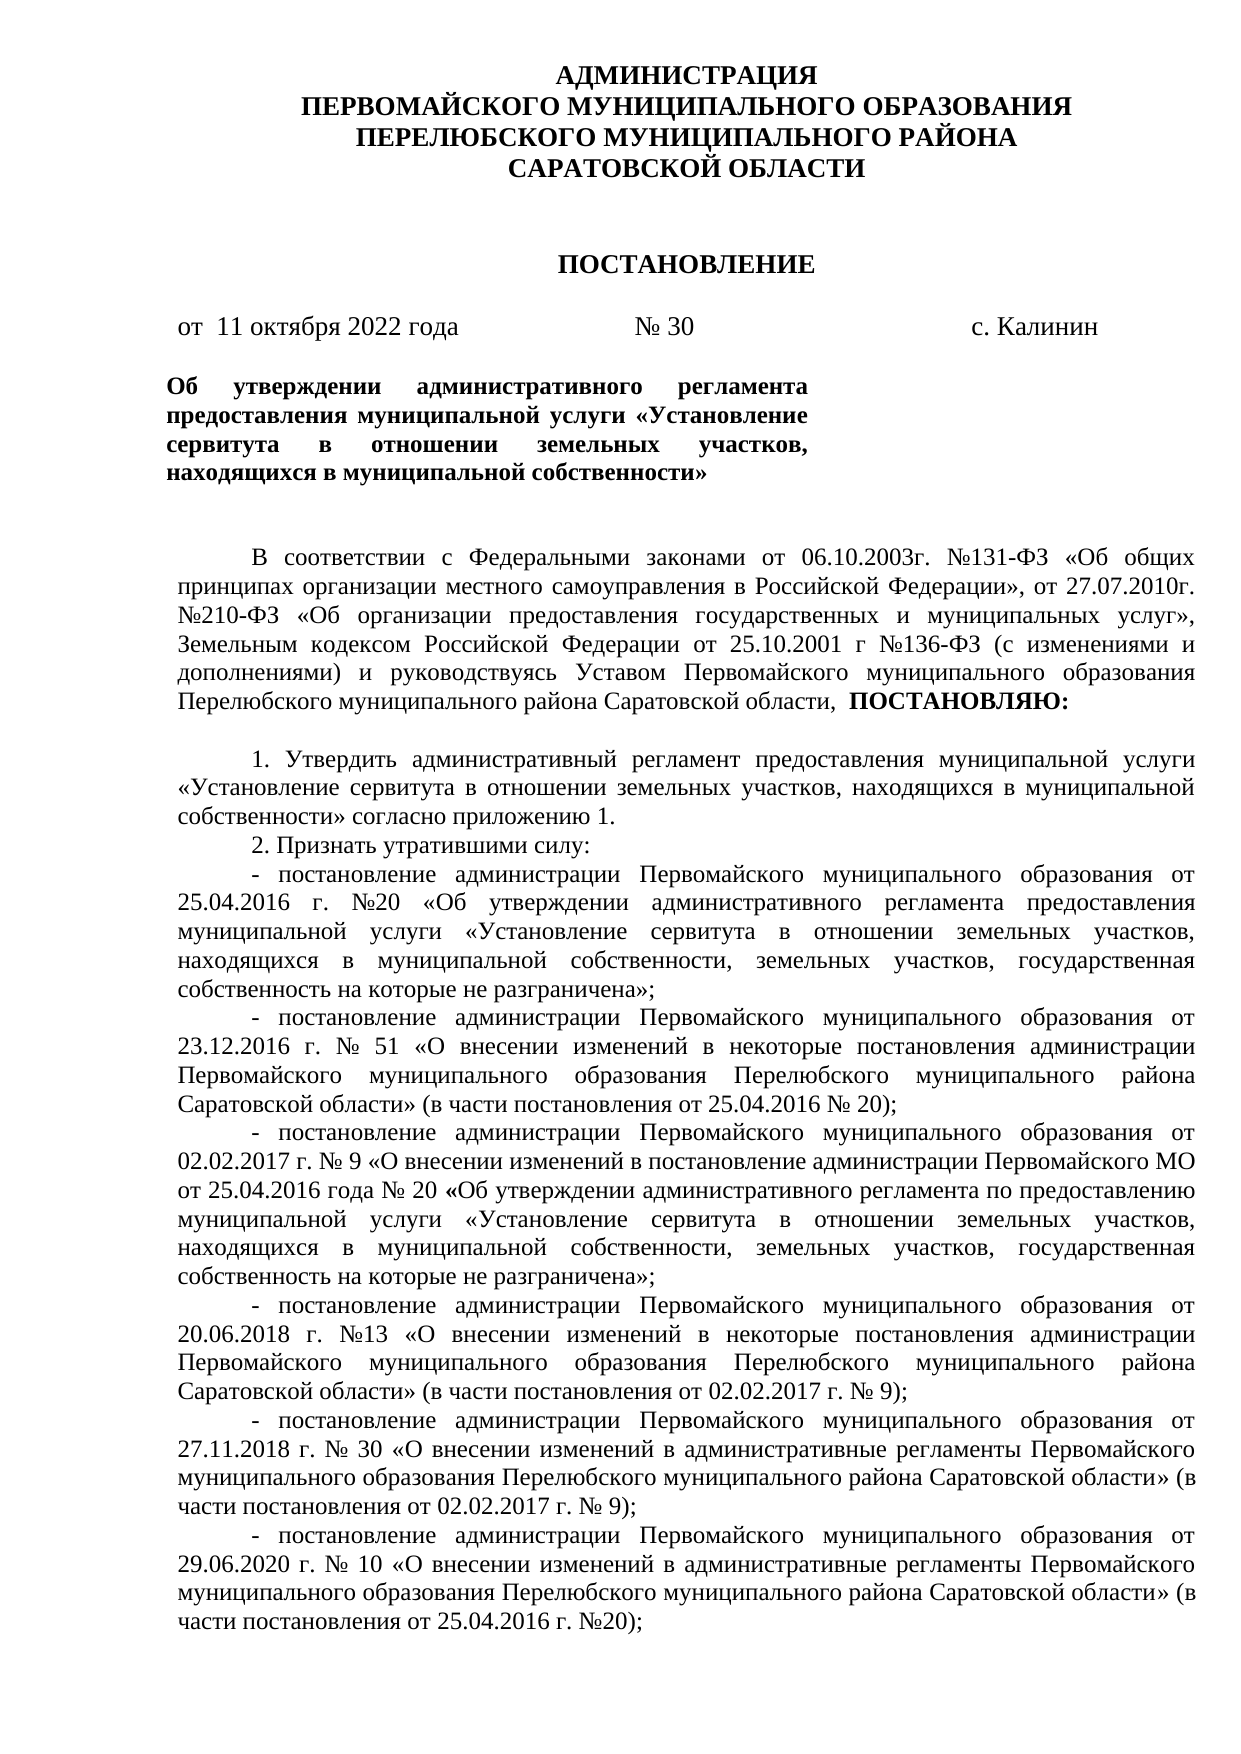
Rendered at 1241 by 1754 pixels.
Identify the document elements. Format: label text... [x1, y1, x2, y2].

text от 11 октября 2022 года № 30 с. Калинин [177, 310, 1196, 341]
text - постановление администрации Первомайского муниципального образования от 25.04.2016 г. №20 «Об утверждении административного регламента предоставления муниципальной услуги «Установление сервитута в отношении земельных участков, находящихся в муниципальной собственности, земельных участков, государственная собственность на которые не разграничена»; [177, 859, 1196, 1002]
text 1. Утвердить административный регламент предоставления муниципальной услуги «Установление сервитута в отношении земельных участков, находящихся в муниципальной собственности» согласно приложению 1. [177, 744, 1196, 830]
text АДМИНИСТРАЦИЯ [177, 59, 1196, 90]
text - постановление администрации Первомайского муниципального образования от 20.06.2018 г. №13 «О внесении изменений в некоторые постановления администрации Первомайского муниципального образования Перелюбского муниципального района Саратовской области» (в части постановления от 02.02.2017 г. № 9); [177, 1290, 1196, 1405]
text - постановление администрации Первомайского муниципального образования от 29.06.2020 г. № 10 «О внесении изменений в административные регламенты Первомайского муниципального образования Перелюбского муниципального района Саратовской области» (в части постановления от 25.04.2016 г. №20); [177, 1520, 1196, 1635]
text САРАТОВСКОЙ ОБЛАСТИ [177, 152, 1196, 184]
text - постановление администрации Первомайского муниципального образования от 27.11.2018 г. № 30 «О внесении изменений в административные регламенты Первомайского муниципального образования Перелюбского муниципального района Саратовской области» (в части постановления от 02.02.2017 г. № 9); [177, 1405, 1196, 1520]
text - постановление администрации Первомайского муниципального образования от 23.12.2016 г. № 51 «О внесении изменений в некоторые постановления администрации Первомайского муниципального образования Перелюбского муниципального района Саратовской области» (в части постановления от 25.04.2016 № 20); [177, 1002, 1196, 1117]
text В соответствии с Федеральными законами от 06.10.2003г. №131-ФЗ «Об общих принципах организации местного самоуправления в Российской Федерации», от 27.07.2010г. №210-ФЗ «Об организации предоставления государственных и муниципальных услуг», Земельным кодексом Российской Федерации от 25.10.2001 г №136-ФЗ (с изменениями и дополнениями) и руководствуясь Уставом Первомайского муниципального образования Перелюбского муниципального района Саратовской области, ПОСТАНОВЛЯЮ: [177, 542, 1196, 715]
text ПЕРВОМАЙСКОГО МУНИЦИПАЛЬНОГО ОБРАЗОВАНИЯ ПЕРЕЛЮБСКОГО МУНИЦИПАЛЬНОГО РАЙОНА [177, 90, 1196, 152]
text ПОСТАНОВЛЕНИЕ [177, 248, 1196, 279]
text - постановление администрации Первомайского муниципального образования от 02.02.2017 г. № 9 «О внесении изменений в постановление администрации Первомайского МО от 25.04.2016 года № 20 «Об утверждении административного регламента по предоставлению муниципальной услуги «Установление сервитута в отношении земельных участков, находящихся в муниципальной собственности, земельных участков, государственная собственность на которые не разграничена»; [177, 1117, 1196, 1290]
text 2. Признать утратившими силу: [177, 830, 1196, 859]
table_header Об утверждении административного регламента предоставления муниципальной услуги «Установление сервитута в отношении земельных участков, находящихся в муниципальной собственности» [166, 371, 808, 486]
